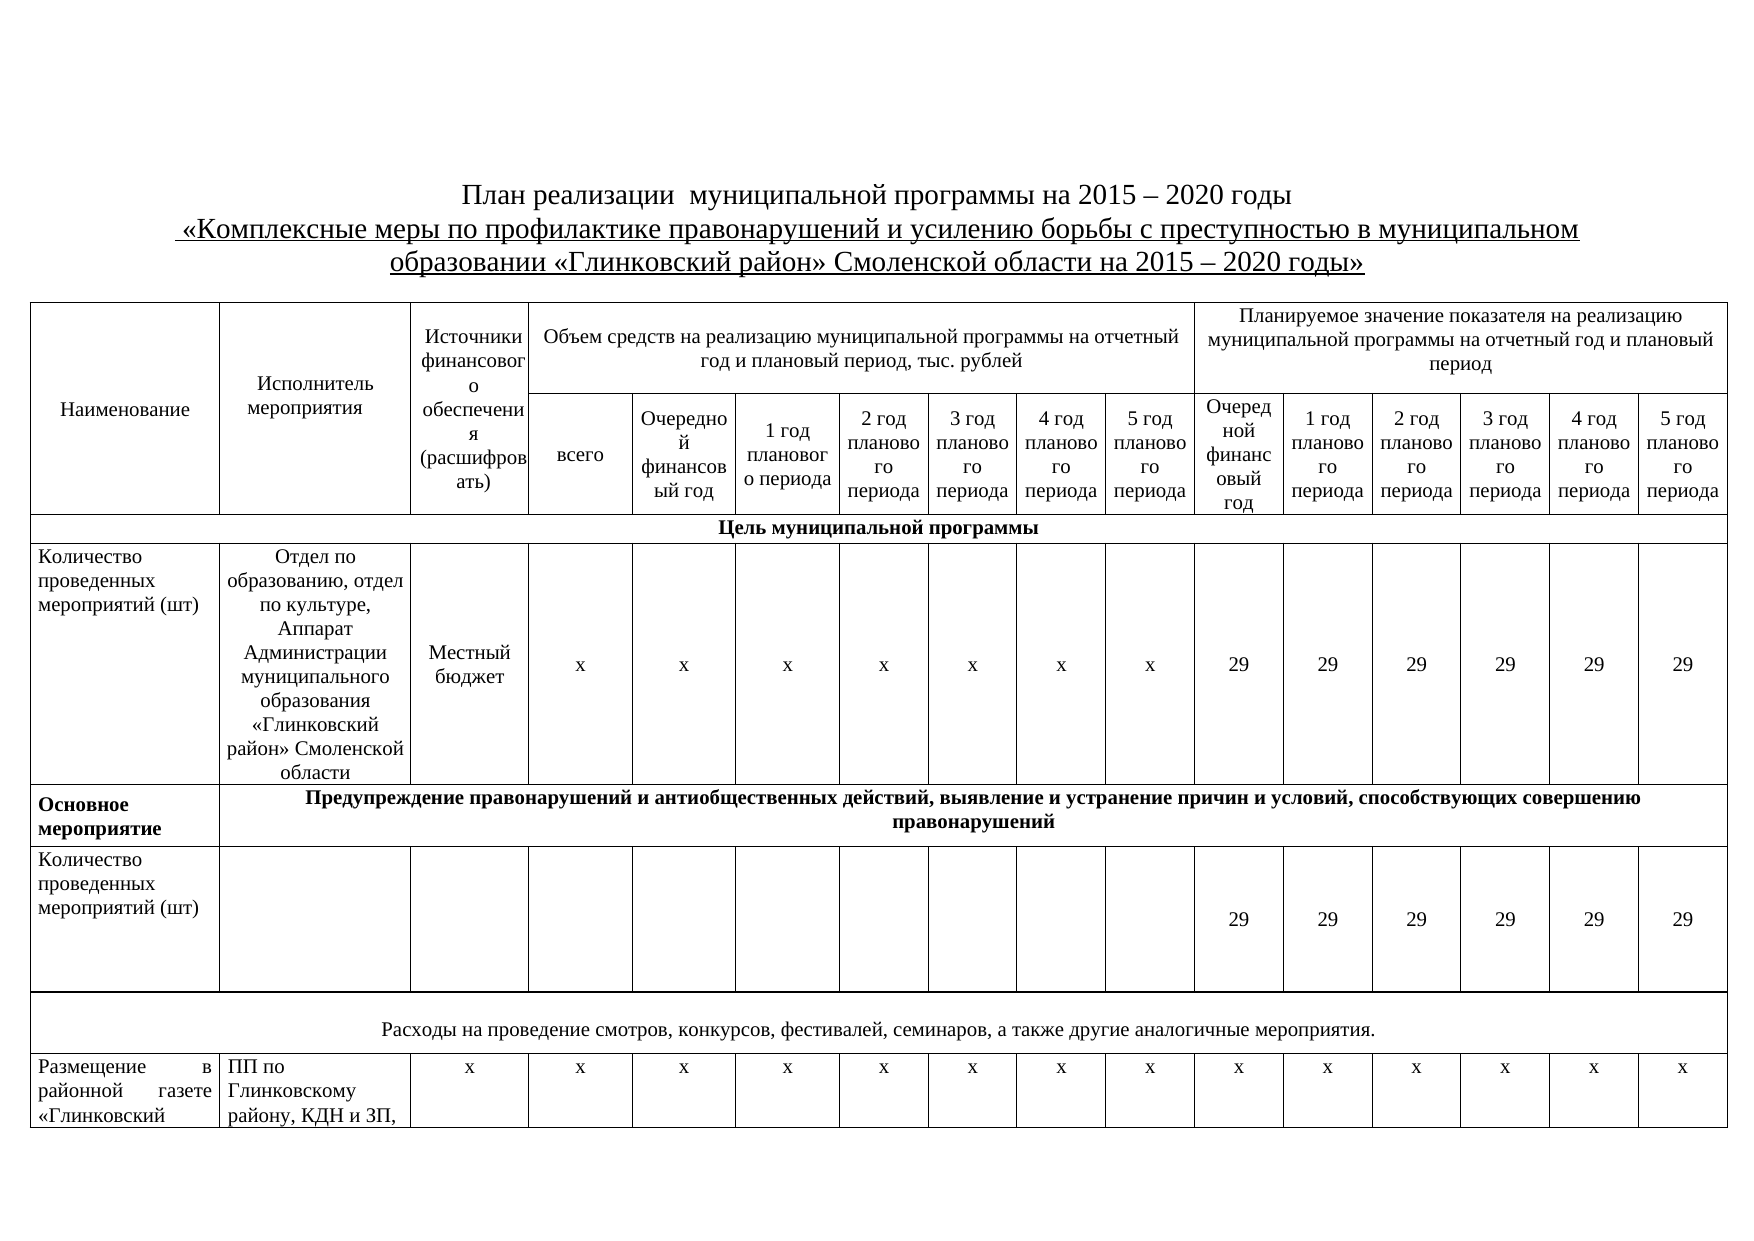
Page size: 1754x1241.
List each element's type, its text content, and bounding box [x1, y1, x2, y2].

table_cell [220, 847, 410, 991]
table_cell [633, 847, 735, 991]
table_cell 4 год планового периода [1017, 394, 1105, 514]
table_cell 1 год планового периода [736, 394, 839, 514]
table_cell Местный бюджет [411, 544, 528, 784]
table_cell [840, 847, 928, 991]
table_cell 4 год планового периода [1550, 394, 1638, 514]
table_cell [736, 847, 839, 991]
table_cell 1 год планового периода [1284, 394, 1372, 514]
table_cell 29 [1550, 544, 1638, 784]
table_cell 29 [1284, 847, 1372, 991]
table_cell 29 [1639, 544, 1727, 784]
table_cell х [1017, 1054, 1105, 1127]
table_cell Количество проведенных мероприятий (шт) [31, 847, 219, 991]
table_cell 5 год планового периода [1639, 394, 1727, 514]
table_cell 3 год планового периода [929, 394, 1016, 514]
table_cell 29 [1195, 847, 1283, 991]
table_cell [220, 1054, 410, 1127]
table_cell х [1639, 1054, 1727, 1127]
table_cell х [411, 1054, 528, 1127]
table_cell Очередной финансовый год [1195, 394, 1283, 514]
table_cell 29 [1195, 544, 1283, 784]
table_header Объем средств на реализацию муниципальной программы на отчетный год и плановый период, тыс. рублей [529, 303, 1194, 393]
table_cell 2 год планового периода [1373, 394, 1460, 514]
table_cell х [529, 544, 632, 784]
table_cell х [736, 544, 839, 784]
table_cell 29 [1373, 847, 1460, 991]
table_cell 29 [1284, 544, 1372, 784]
table_cell [529, 847, 632, 991]
table_cell Расходы на проведение смотров, конкурсов, фестивалей, семинаров, а также другие аналогичные мероприятия. [31, 993, 1727, 1053]
table_header Исполнитель мероприятия [220, 303, 410, 514]
table_cell х [529, 1054, 632, 1127]
table_cell х [1284, 1054, 1372, 1127]
table_cell Цель муниципальной программы [31, 515, 1727, 542]
table_cell [1106, 847, 1194, 991]
table_cell [929, 847, 1016, 991]
table_cell х [736, 1054, 839, 1127]
table_cell всего [529, 394, 632, 514]
table_cell Количество проведенных мероприятий (шт) [31, 544, 219, 784]
text План реализации муниципальной программы на 2015 – 2020 годы [118, 177, 1636, 211]
text «Комплексные меры по профилактике правонарушений и усилению борьбы с преступностью в муниципальном образовании «Глинковский район» Смоленской области на 2015 – 2020 годы» [118, 211, 1636, 278]
table_cell 29 [1461, 544, 1549, 784]
table_cell 5 год планового периода [1106, 394, 1194, 514]
table_cell [411, 847, 528, 991]
table_cell х [929, 544, 1016, 784]
table_cell 3 год планового периода [1461, 394, 1549, 514]
table_cell х [1195, 1054, 1283, 1127]
table_cell х [1550, 1054, 1638, 1127]
table_header Наименование [31, 303, 219, 514]
table_cell 29 [1639, 847, 1727, 991]
table_cell х [1106, 1054, 1194, 1127]
table_cell х [1373, 1054, 1460, 1127]
table_cell х [633, 544, 735, 784]
table_header Источники финансового обеспечения (расшифровать) [411, 303, 528, 514]
table_cell х [1461, 1054, 1549, 1127]
table_cell х [840, 544, 928, 784]
table_cell х [840, 1054, 928, 1127]
table_cell х [1106, 544, 1194, 784]
table_cell Очередной финансовый год [633, 394, 735, 514]
table_cell Отдел по образованию, отдел по культуре, Аппарат Администрации муниципального образования «Глинковский район» Смоленской области [220, 544, 410, 784]
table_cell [31, 1054, 219, 1127]
table_cell 2 год планового периода [840, 394, 928, 514]
table_cell 29 [1461, 847, 1549, 991]
table_cell х [929, 1054, 1016, 1127]
table_cell 29 [1550, 847, 1638, 991]
table_header Планируемое значение показателя на реализацию муниципальной программы на отчетный год и плановый период [1195, 303, 1727, 393]
table_cell х [1017, 544, 1105, 784]
table_cell [1017, 847, 1105, 991]
table_cell 29 [1373, 544, 1460, 784]
table_cell Основное мероприятие [31, 785, 219, 846]
table_cell Предупреждение правонарушений и антиобщественных действий, выявление и устранение причин и условий, способствующих совершению правонарушений [220, 785, 1727, 846]
table_cell х [633, 1054, 735, 1127]
